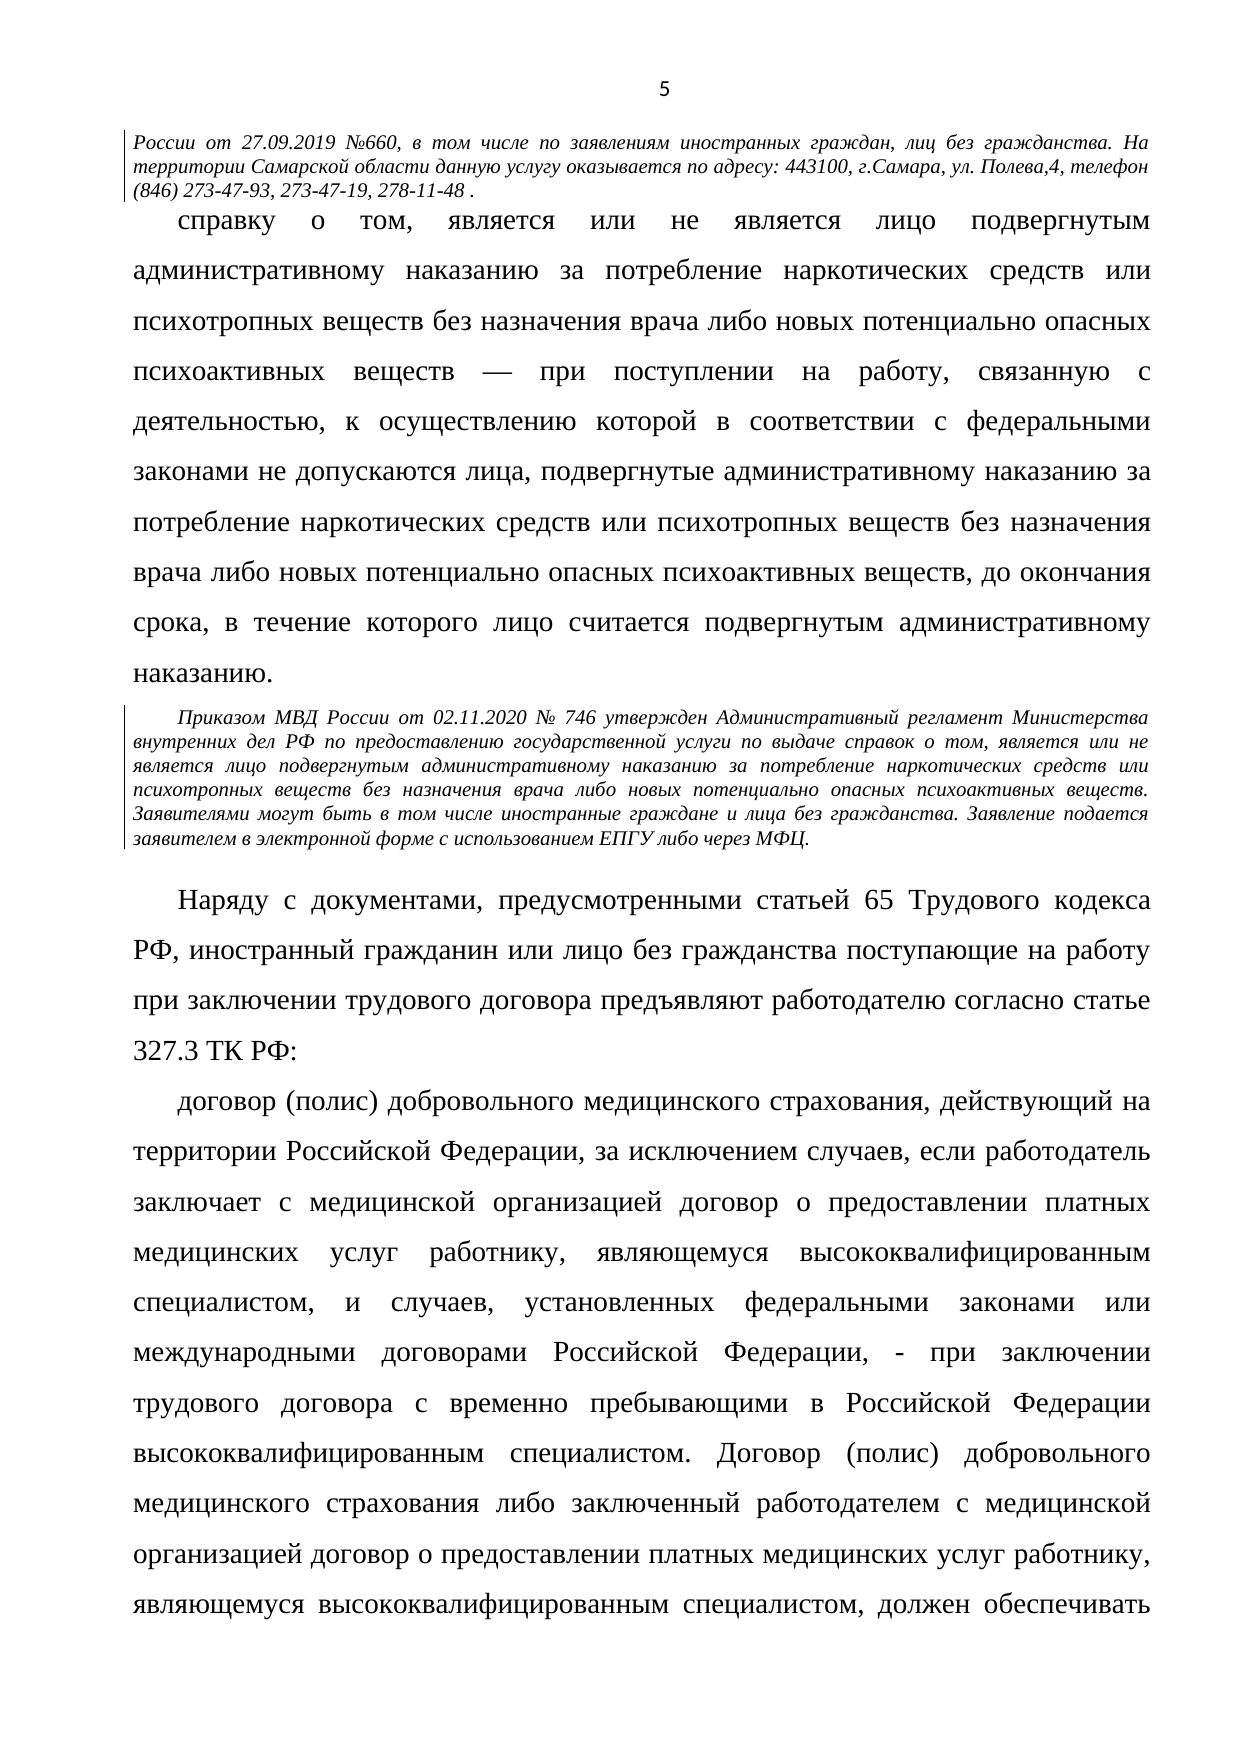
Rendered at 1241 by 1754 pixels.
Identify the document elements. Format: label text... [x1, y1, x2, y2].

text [133, 1083, 1152, 1620]
text Наряду с документами, предусмотренными статьей 65 Трудового кодекса РФ, иностранный гражданин или лицо без гражданства поступающие на работу при заключении трудового договора предъявляют работодателю согласно статье 327.3 ТК РФ: [133, 882, 1152, 1066]
text Приказом МВД России от 02.11.2020 № 746 утвержден Административный регламент Министерства внутренних дел РФ по предоставлению государственной услуги по выдаче справок о том, является или не является лицо подвергнутым административному наказанию за потребление наркотических средств или психотропных веществ без назначения врача либо новых потенциально опасных психоактивных веществ. Заявителями могут быть в том числе иностранные граждане и лица без гражданства. Заявление подается заявителем в электронной форме с использованием ЕПГУ либо через МФЦ. [125, 705, 1152, 849]
text справку о том, является или не является лицо подвергнутым административному наказанию за потребление наркотических средств или психотропных веществ без назначения врача либо новых потенциально опасных психоактивных веществ — при поступлении на работу, связанную с деятельностью, к осуществлению которой в соответствии с федеральными законами не допускаются лица, подвергнутые административному наказанию за потребление наркотических средств или психотропных веществ без назначения врача либо новых потенциально опасных психоактивных веществ, до окончания срока, в течение которого лицо считается подвергнутым административному наказанию. [133, 202, 1152, 688]
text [125, 130, 1152, 202]
